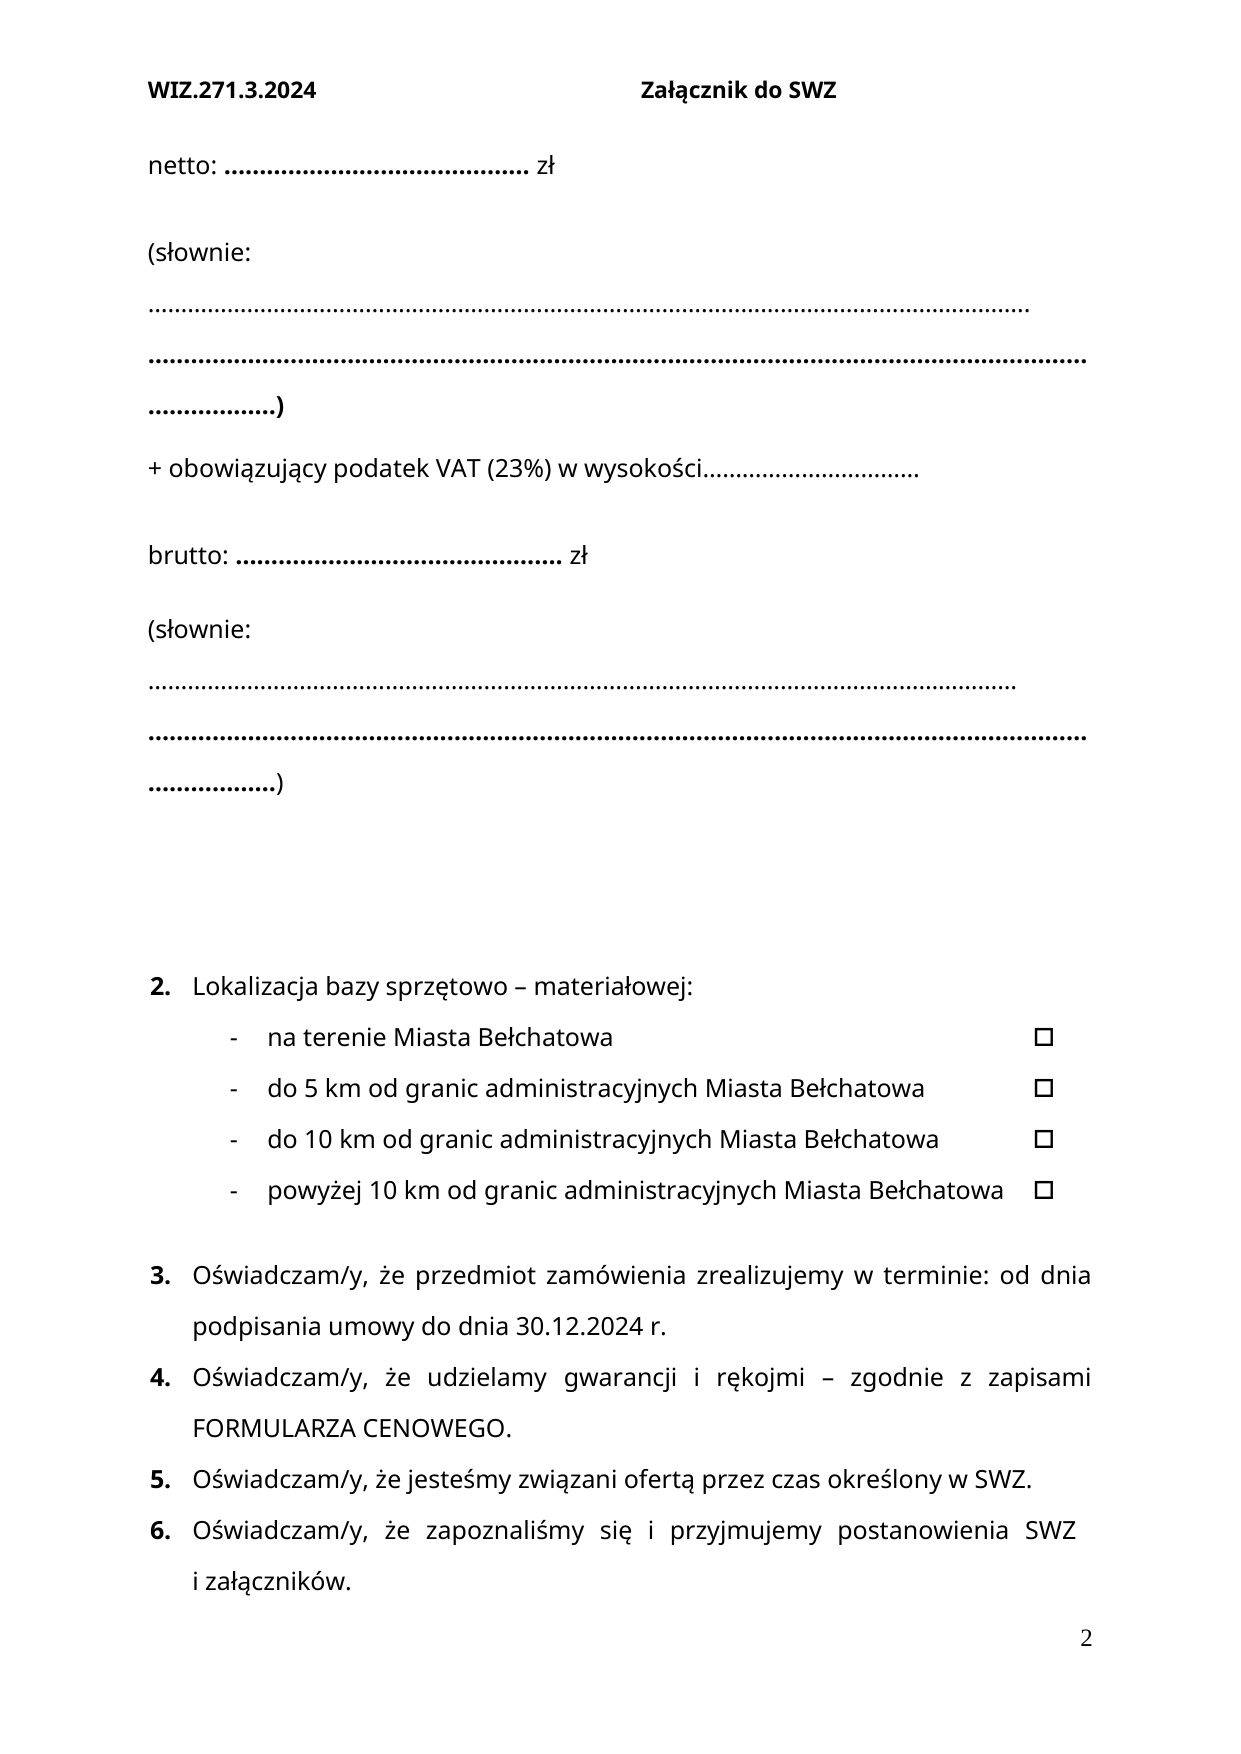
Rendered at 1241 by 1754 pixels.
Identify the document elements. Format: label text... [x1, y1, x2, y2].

text netto: …………….……………………… zł [148, 148, 1093, 182]
list do 5 km od granic administracyjnych Miasta Bełchatowa [229, 1071, 1093, 1105]
text (słownie: …………………………………………………………………………………………………………………….. [148, 234, 1093, 319]
text ……………………………………………………………………………………………………………………………………) [148, 713, 1093, 798]
text (słownie: …………………………………………………………………………………………………………………… [148, 611, 1093, 696]
text + obowiązujący podatek VAT (23%) w wysokości…………………………… [148, 451, 1093, 485]
list powyżej 10 km od granic administracyjnych Miasta Bełchatowa [229, 1173, 1093, 1207]
list do 10 km od granic administracyjnych Miasta Bełchatowa [229, 1122, 1093, 1156]
list Oświadczam/y, że udzielamy gwarancji i rękojmi – zgodnie z zapisami FORMULARZA CENOWEGO. [150, 1360, 1093, 1445]
list Lokalizacja bazy sprzętowo – materiałowej: [150, 968, 1093, 1003]
list Oświadczam/y, że przedmiot zamówienia zrealizujemy w terminie: od dnia podpisania umowy do dnia 30.12.2024 r. [150, 1258, 1093, 1343]
text brutto: ………………………………………. zł [148, 538, 1093, 572]
list Oświadczam/y, że jesteśmy związani ofertą przez czas określony w SWZ. [150, 1462, 1093, 1496]
list na terenie Miasta Bełchatowa [229, 1019, 1093, 1054]
text ……………………………………………………………………………………………………………………………………) [148, 337, 1093, 422]
list Oświadczam/y, że zapoznaliśmy się i przyjmujemy postanowienia SWZ i załączników. [150, 1513, 1093, 1598]
